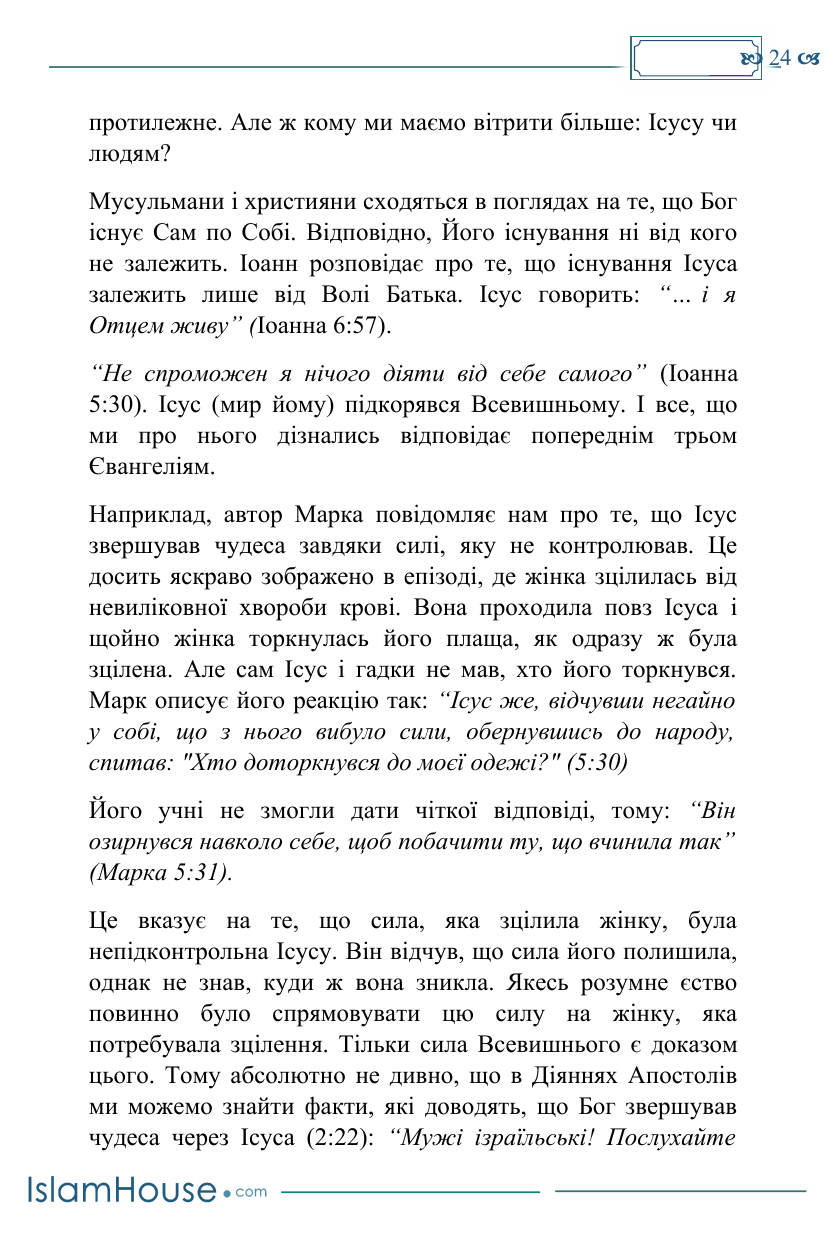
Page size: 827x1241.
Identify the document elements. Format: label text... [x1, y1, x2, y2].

text Наприклад, автор Марка повідомляє нам про те, що Ісус звершував чудеса завдяки силі, яку не контролював. Це досить яскраво зображено в епізоді, де жінка зцілилась від невиліковної хвороби крові. Вона проходила повз Ісуса і щойно жінка торкнулась його плаща, як одразу ж була зцілена. Але сам Ісус і гадки не мав, хто його торкнувся. Марк описує його реакцію так: “Ісус же, відчувши негайно у собі, що з нього вибуло сили, обернувшись до народу, спитав: "Хто доторкнувся до моєї одежі?" (5:30) [89, 683, 738, 776]
text В Євангелії від Іоанна ми бачимо, що Ісус не був рівним Отцю: “…оскільки Батько більший від мене (14:28)”. Чомусь люди забувають ці важливі слова і говорять зовсім протилежне. Але ж кому ми маємо вітрити більше: Ісусу чи людям? [89, 136, 738, 167]
picture [548, 1170, 807, 1208]
text Його учні не змогли дати чіткої відповіді, тому: “Він озирнувся навколо себе, щоб побачити ту, що вчинила так” (Марка 5:31). [89, 795, 738, 886]
text “Не спроможен я нічого діяти від себе самого” (Іоанна 5:30). Ісус (мир йому) підкорявся Всевишньому. І все, що ми про нього дізнались відповідає попереднім трьом Євангеліям. [89, 449, 738, 480]
picture [20, 1171, 541, 1209]
text Мусульмани і християни сходяться в поглядах на те, що Бог існує Сам по Собі. Відповідно, Його існування ні від кого не залежить. Іоанн розповідає про те, що існування Ісуса залежить лише від Волі Батька. Ісус говорить: “… і я Отцем живу” (Іоанна 6:57). [89, 277, 738, 339]
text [89, 905, 738, 1151]
